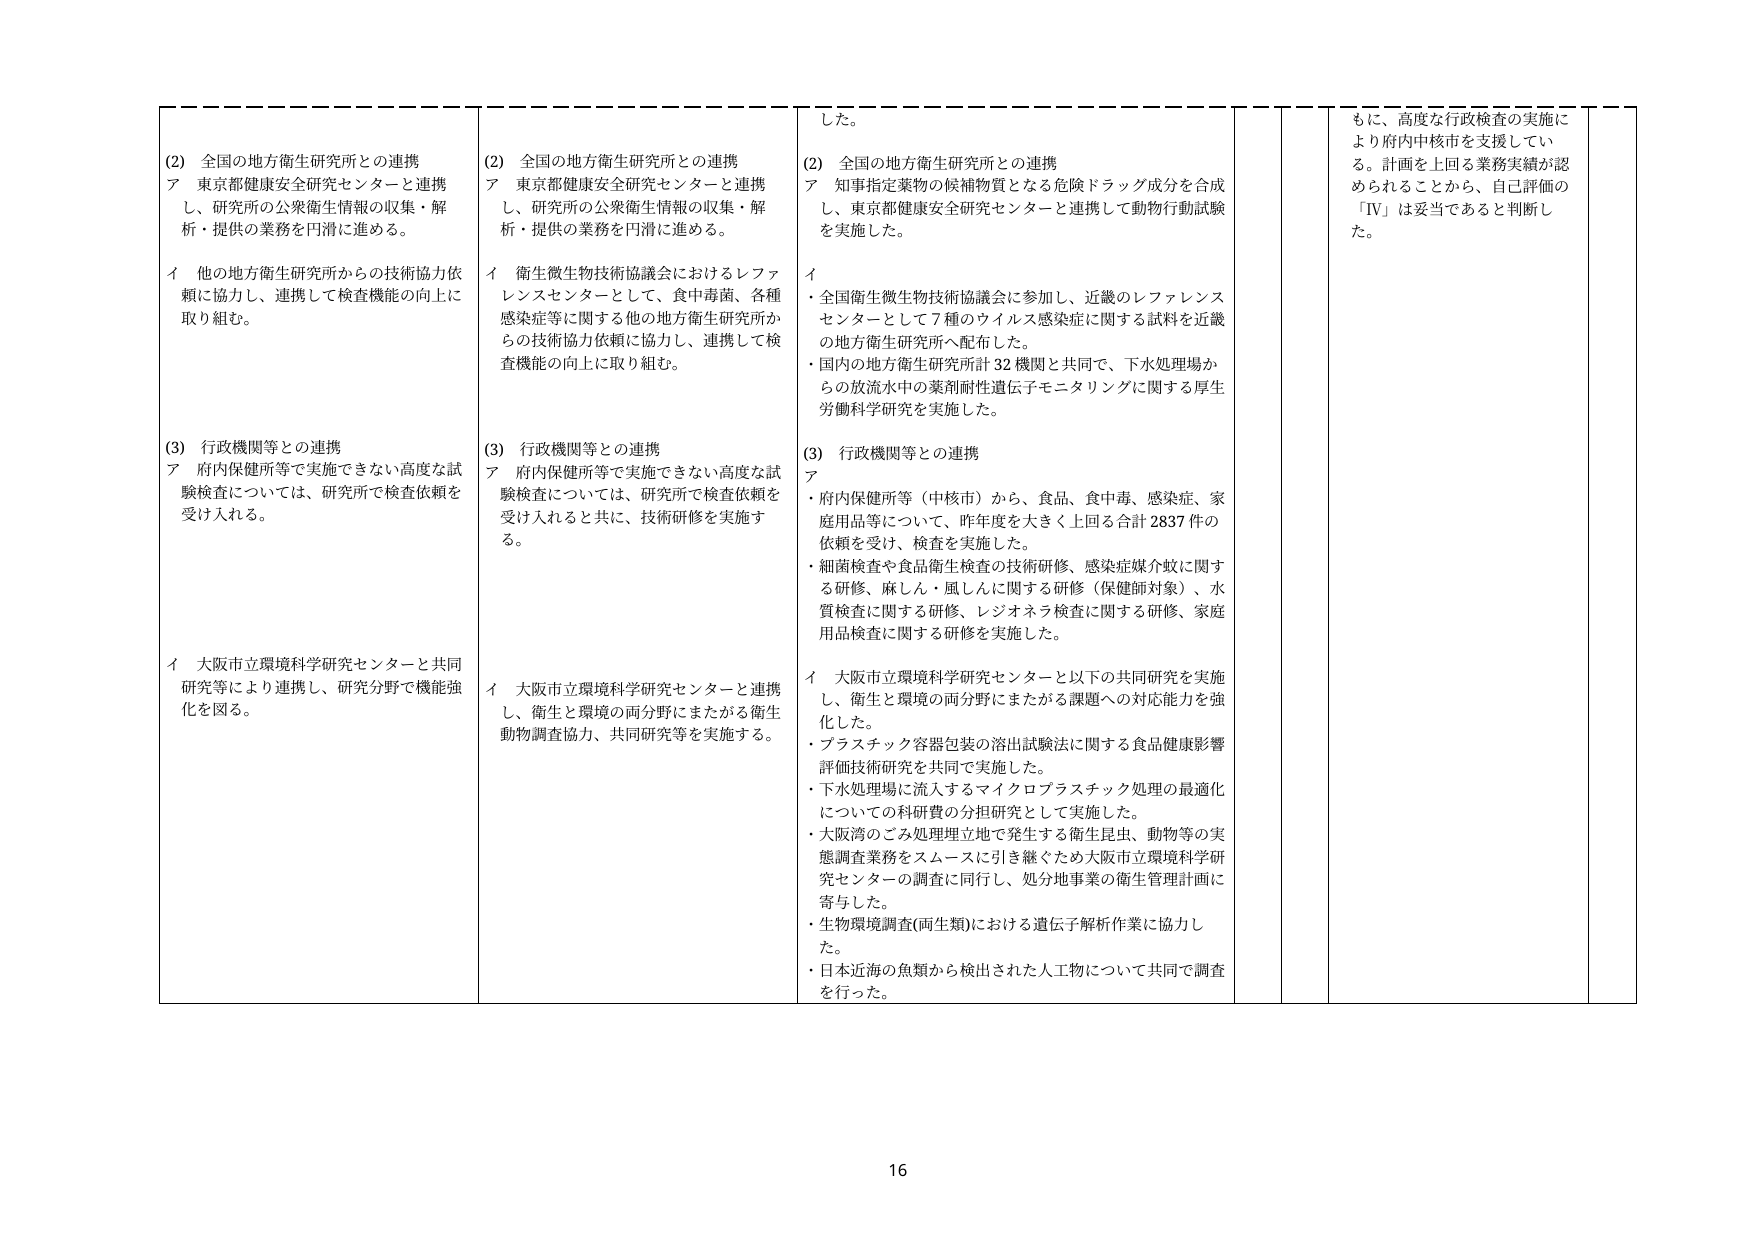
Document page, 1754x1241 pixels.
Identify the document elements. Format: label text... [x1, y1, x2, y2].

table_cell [1329, 106, 1588, 1003]
table_cell IV [1282, 106, 1328, 1003]
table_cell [160, 106, 478, 1003]
table_cell IV [1235, 106, 1281, 1003]
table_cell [479, 106, 797, 1003]
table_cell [798, 106, 1234, 1003]
table_cell 7 [1589, 106, 1636, 1003]
